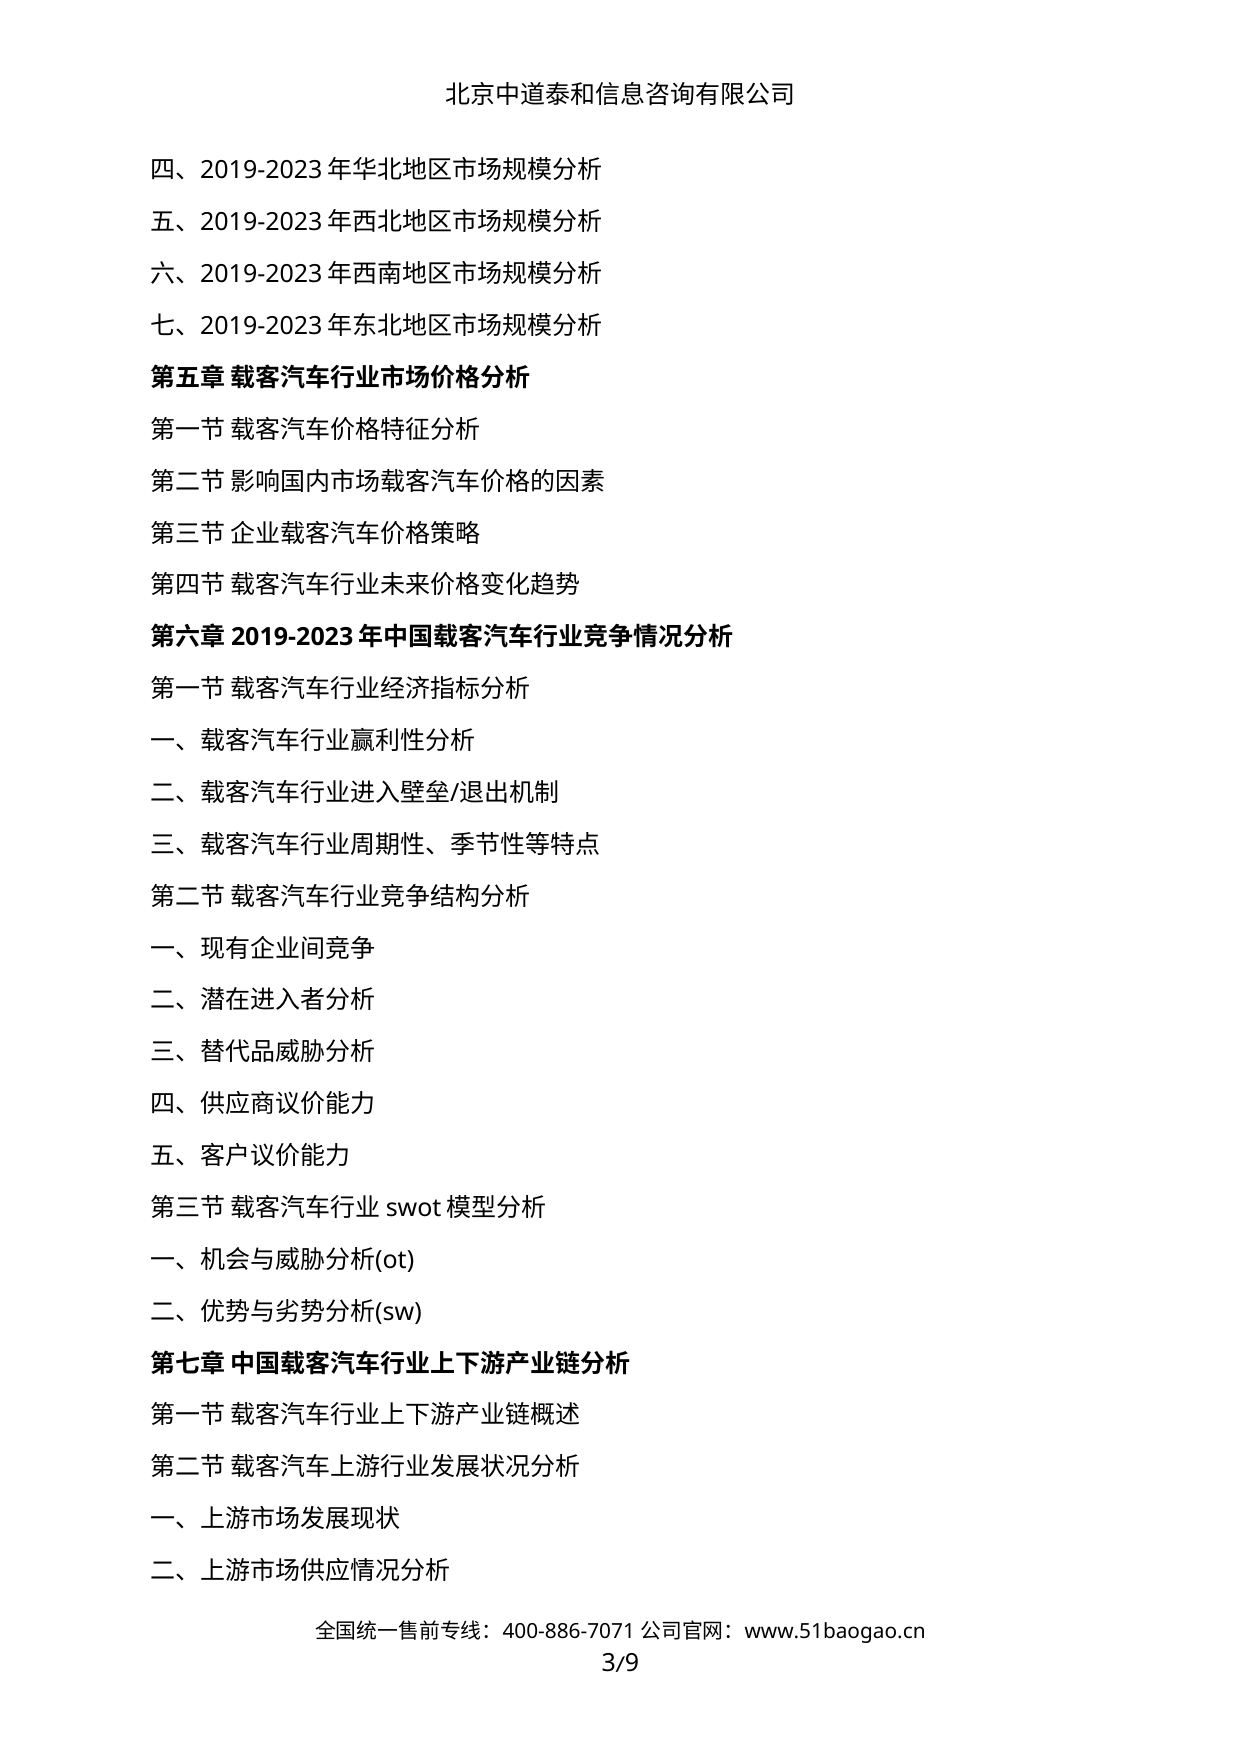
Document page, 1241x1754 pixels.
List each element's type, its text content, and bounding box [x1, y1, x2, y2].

text 二、上游市场供应情况分析 [150, 1551, 1090, 1587]
text 第七章 中国载客汽车行业上下游产业链分析 [150, 1343, 1090, 1379]
text 二、载客汽车行业进入壁垒/退出机制 [150, 772, 1090, 809]
text 三、替代品威胁分析 [150, 1032, 1090, 1068]
text 七、2019-2023年东北地区市场规模分析 [150, 306, 1090, 342]
text 一、上游市场发展现状 [150, 1499, 1090, 1535]
text 二、优势与劣势分析(sw) [150, 1291, 1090, 1327]
text 六、2019-2023年西南地区市场规模分析 [150, 254, 1090, 290]
text 第二节 载客汽车行业竞争结构分析 [150, 876, 1090, 912]
text 第六章 2019-2023年中国载客汽车行业竞争情况分析 [150, 617, 1090, 653]
text 三、载客汽车行业周期性、季节性等特点 [150, 824, 1090, 861]
text 第一节 载客汽车行业上下游产业链概述 [150, 1395, 1090, 1431]
text 第四节 载客汽车行业未来价格变化趋势 [150, 565, 1090, 601]
text 一、现有企业间竞争 [150, 928, 1090, 964]
text 第一节 载客汽车价格特征分析 [150, 409, 1090, 446]
text 四、2019-2023年华北地区市场规模分析 [150, 150, 1090, 186]
text 第二节 载客汽车上游行业发展状况分析 [150, 1447, 1090, 1483]
text 第三节 企业载客汽车价格策略 [150, 513, 1090, 549]
text 五、2019-2023年西北地区市场规模分析 [150, 202, 1090, 238]
text 第五章 载客汽车行业市场价格分析 [150, 357, 1090, 394]
text 四、供应商议价能力 [150, 1084, 1090, 1120]
text 二、潜在进入者分析 [150, 980, 1090, 1016]
text 第三节 载客汽车行业swot模型分析 [150, 1187, 1090, 1224]
text 第二节 影响国内市场载客汽车价格的因素 [150, 461, 1090, 497]
text 第一节 载客汽车行业经济指标分析 [150, 669, 1090, 705]
text 一、载客汽车行业赢利性分析 [150, 721, 1090, 757]
text 五、客户议价能力 [150, 1136, 1090, 1172]
text 一、机会与威胁分析(ot) [150, 1239, 1090, 1276]
